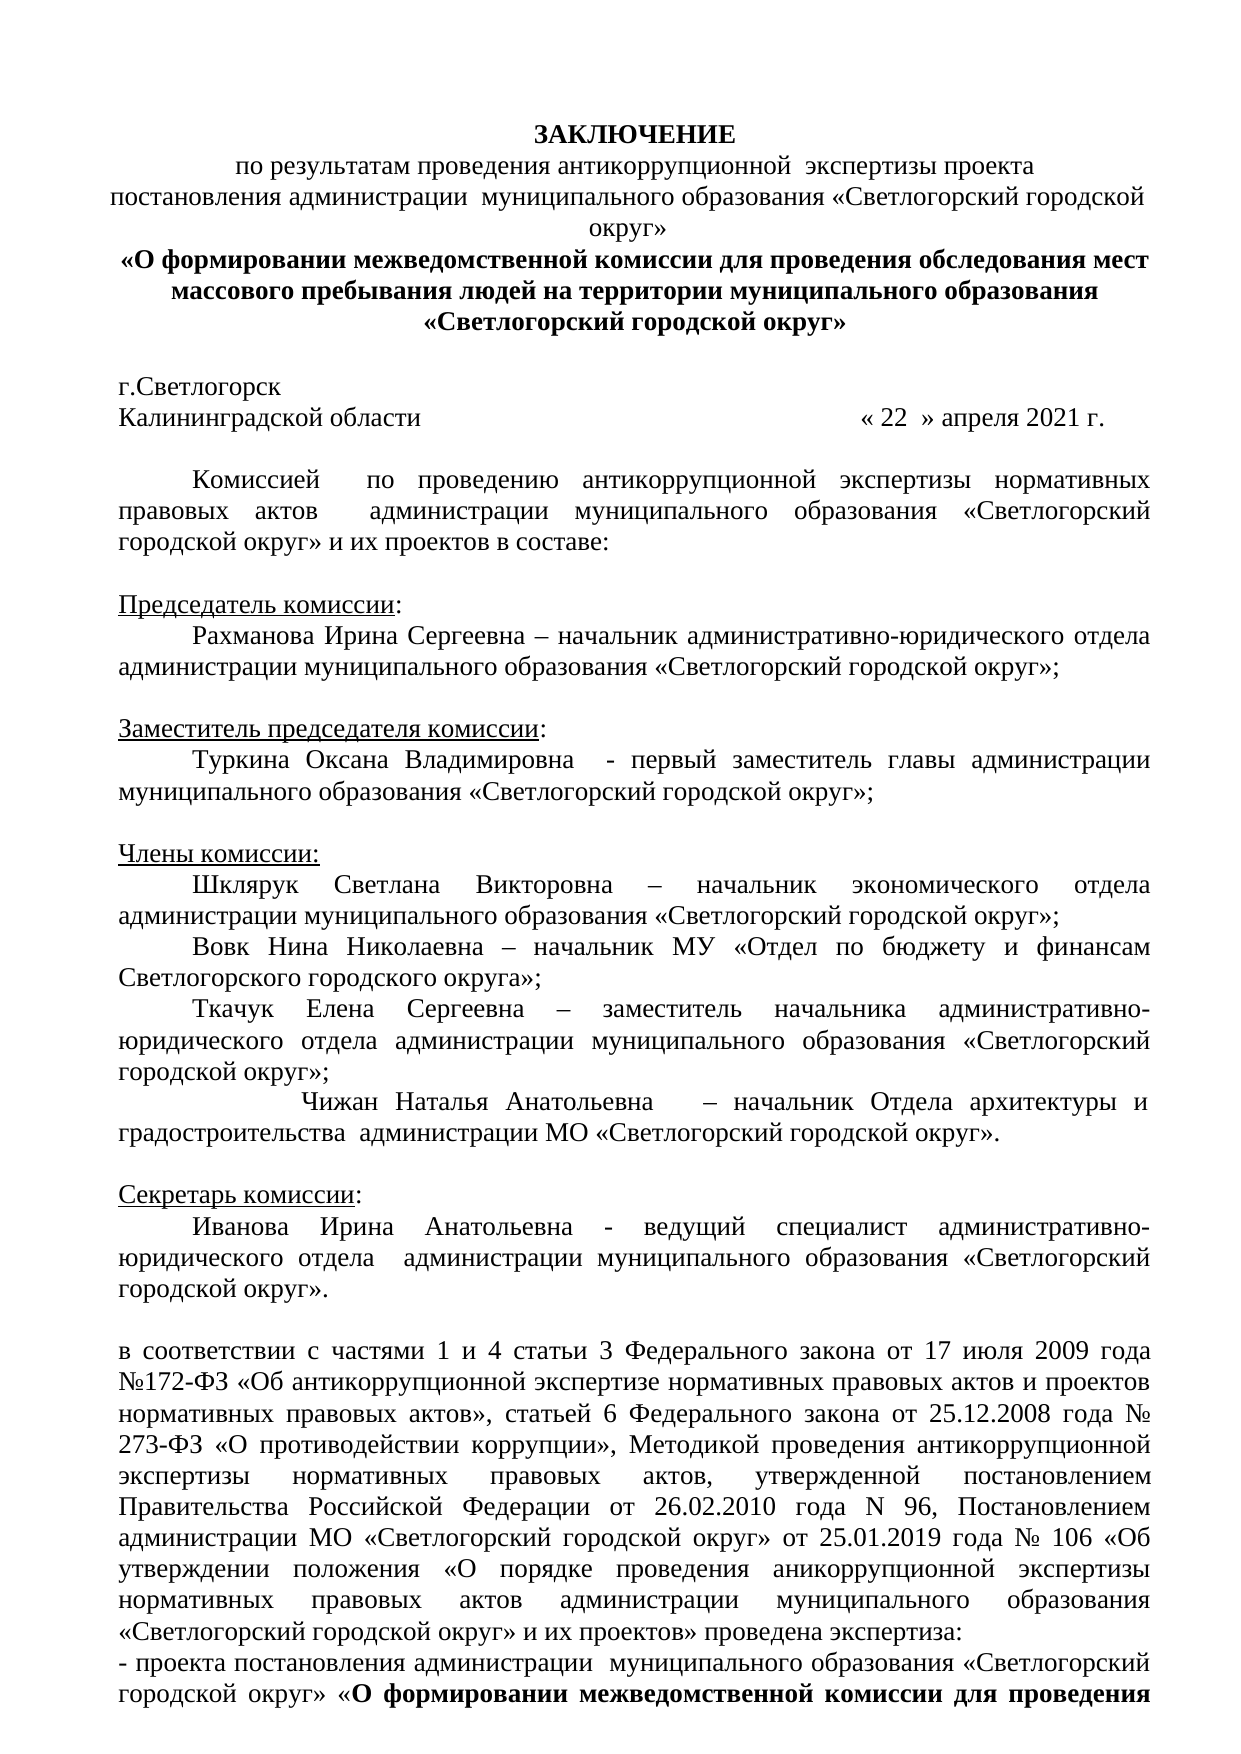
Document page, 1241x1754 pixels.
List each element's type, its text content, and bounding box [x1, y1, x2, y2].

text Члены комиссии: [118, 837, 1152, 868]
text по результатам проведения антикоррупционной экспертизы проекта [118, 149, 1152, 180]
text Секретарь комиссии: [118, 1179, 1152, 1210]
text ЗАКЛЮЧЕНИЕ [118, 118, 1152, 149]
text г.Светлогорск [118, 370, 1152, 401]
text Туркина Оксана Владимировна - первый заместитель главы администрации муниципального образования «Светлогорский городской округ»; [118, 743, 1152, 806]
text Шклярук Светлана Викторовна – начальник экономического отдела администрации муниципального образования «Светлогорский городской округ»; [118, 868, 1152, 930]
text Вовк Нина Николаевна – начальник МУ «Отдел по бюджету и финансам Светлогорского городского округа»; [118, 930, 1152, 993]
text Калининградской области « 22 » апреля 2021 г. [118, 401, 1152, 432]
text Рахманова Ирина Сергеевна – начальник административно-юридического отдела администрации муниципального образования «Светлогорский городской округ»; [118, 619, 1152, 681]
text Председатель комиссии: [118, 588, 1152, 619]
text постановления администрации муниципального образования «Светлогорский городской округ» [88, 180, 1167, 243]
text Комиссией по проведению антикоррупционной экспертизы нормативных правовых актов администрации муниципального образования «Светлогорский городской округ» и их проектов в составе: [118, 463, 1152, 557]
text Иванова Ирина Анатольевна - ведущий специалист административно-юридического отдела администрации муниципального образования «Светлогорский городской округ». [118, 1210, 1152, 1303]
text в соответствии с частями 1 и 4 статьи 3 Федерального закона от 17 июля 2009 года №172-ФЗ «Об антикоррупционной экспертизе нормативных правовых актов и проектов нормативных правовых актов», статьей 6 Федерального закона от 25.12.2008 года № 273-ФЗ «О противодействии коррупции», Методикой проведения антикоррупционной экспертизы нормативных правовых актов, утвержденной постановлением Правительства Российской Федерации от 26.02.2010 года N 96, Постановлением администрации МО «Светлогорский городской округ» от 25.01.2019 года № 106 «Об утверждении положения «О порядке проведения аникоррупционной экспертизы нормативных правовых актов администрации муниципального образования «Светлогорский городской округ» и их проектов» проведена экспертиза: [118, 1334, 1152, 1646]
text Чижан Наталья Анатольевна – начальник Отдела архитектуры и градостроительства администрации МО «Светлогорский городской округ». [118, 1086, 1152, 1147]
text «О формировании межведомственной комиссии для проведения обследования мест массового пребывания людей на территории муниципального образования «Светлогорский городской округ» [118, 243, 1152, 336]
text Ткачук Елена Сергеевна – заместитель начальника административно-юридического отдела администрации муниципального образования «Светлогорский городской округ»; [118, 993, 1152, 1086]
text Заместитель председателя комиссии: [118, 712, 1152, 743]
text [118, 1646, 1152, 1708]
